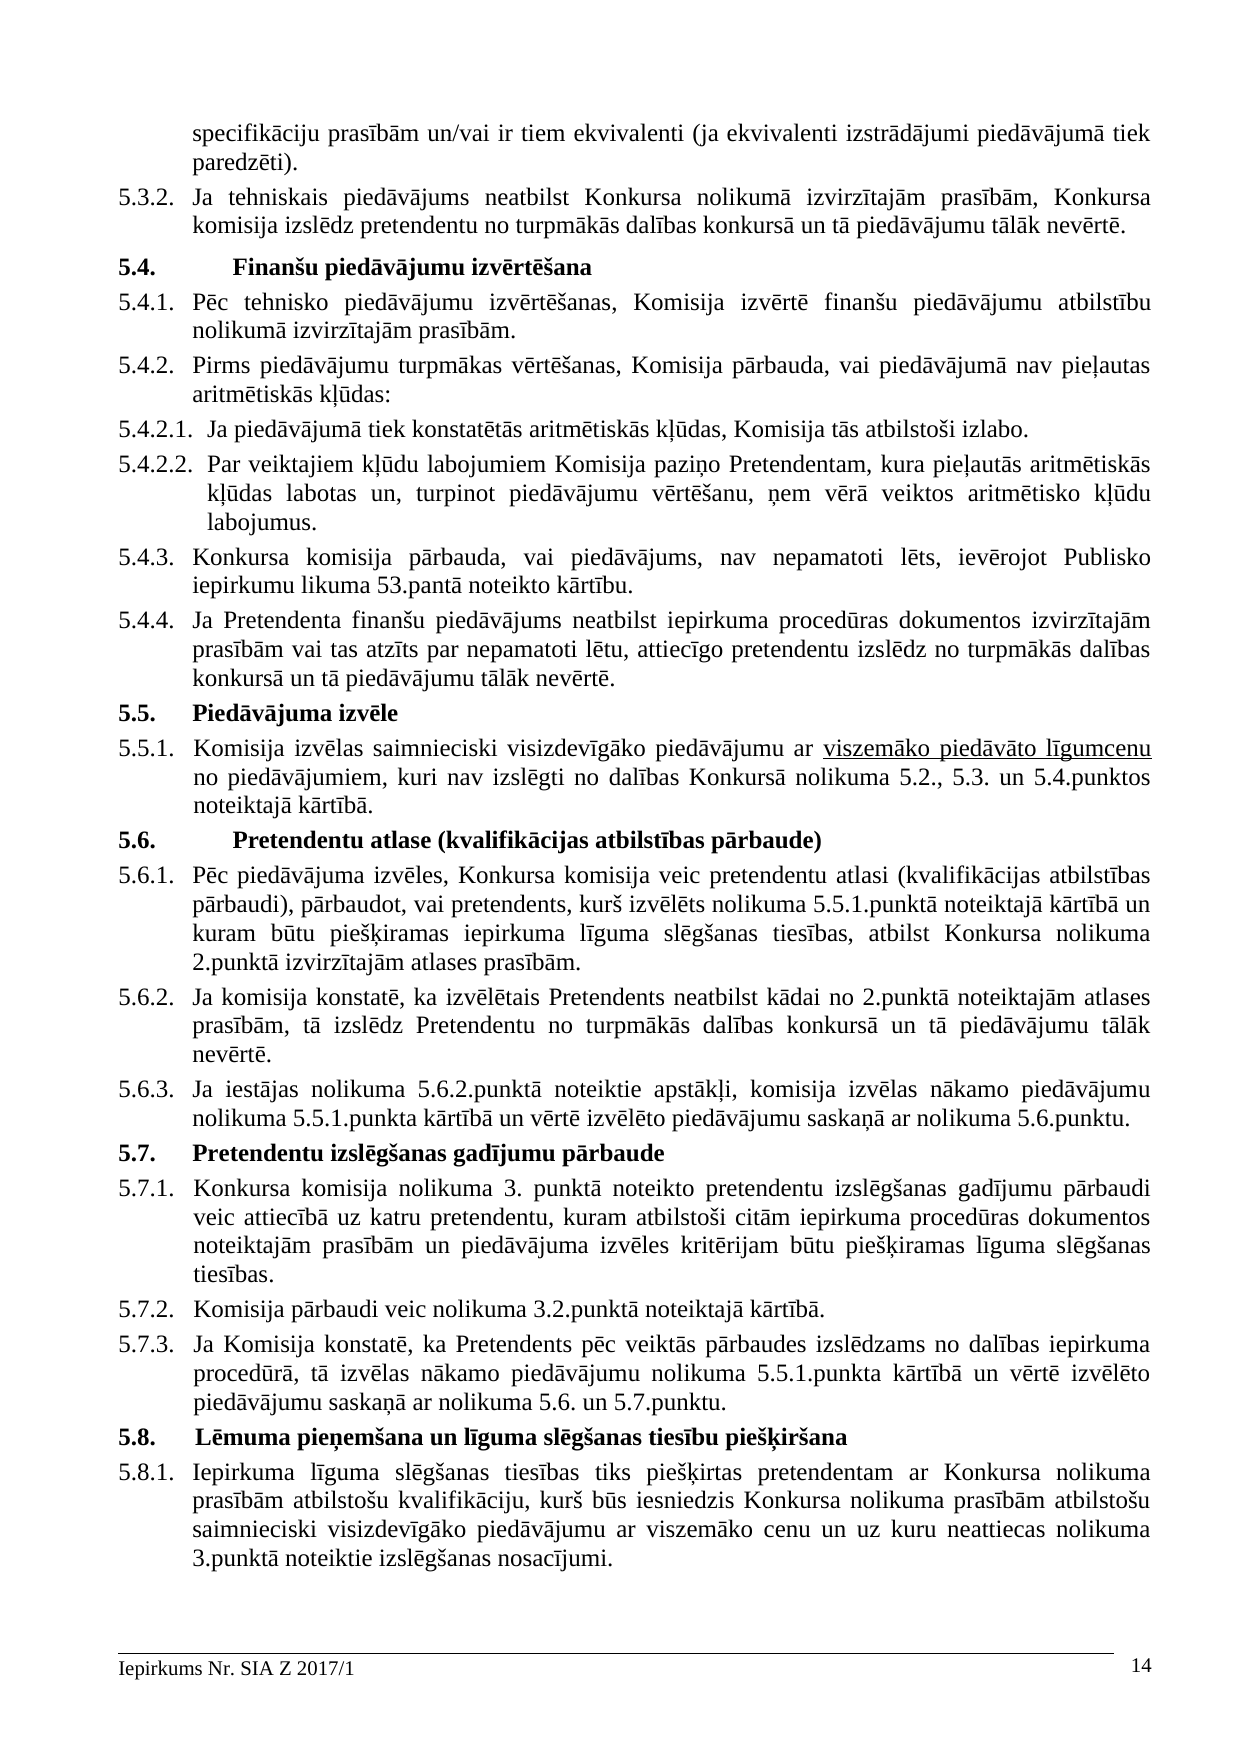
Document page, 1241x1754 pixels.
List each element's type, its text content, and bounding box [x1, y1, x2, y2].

list Komisija pārbaudi veic nolikuma 3.2.punktā noteiktajā kārtībā. [118, 1294, 1152, 1323]
list Lēmuma pieņemšana un līguma slēgšanas tiesību piešķiršana [118, 1422, 1152, 1451]
list Pretendentu atlase (kvalifikācijas atbilstības pārbaude) [118, 826, 1152, 854]
list Ja iestājas nolikuma 5.6.2.punktā noteiktie apstākļi, komisija izvēlas nākamo piedāvājumu nolikuma 5.5.1.punkta kārtībā un vērtē izvēlēto piedāvājumu saskaņā ar nolikuma 5.6.punktu. [118, 1074, 1152, 1132]
list Par veiktajiem kļūdu labojumiem Komisija paziņo Pretendentam, kura pieļautās aritmētiskās kļūdas labotas un, turpinot piedāvājumu vērtēšanu, ņem vērā veiktos aritmētisko kļūdu labojumus. [118, 449, 1152, 536]
list Ja piedāvājumā tiek konstatētās aritmētiskās kļūdas, Komisija tās atbilstoši izlabo. [118, 414, 1152, 443]
list Iepirkuma līguma slēgšanas tiesības tiks piešķirtas pretendentam ar Konkursa nolikuma prasībām atbilstošu kvalifikāciju, kurš būs iesniedzis Konkursa nolikuma prasībām atbilstošu saimnieciski visizdevīgāko piedāvājumu ar viszemāko cenu un uz kuru neattiecas nolikuma 3.punktā noteiktie izslēgšanas nosacījumi. [118, 1457, 1152, 1572]
list Ja tehniskais piedāvājums neatbilst Konkursa nolikumā izvirzītajām prasībām, Konkursa komisija izslēdz pretendentu no turpmākās dalības konkursā un tā piedāvājumu tālāk nevērtē. [118, 182, 1152, 239]
list Pēc tehnisko piedāvājumu izvērtēšanas, Komisija izvērtē finanšu piedāvājumu atbilstību nolikumā izvirzītajām prasībām. [118, 287, 1152, 344]
list Pirms piedāvājumu turpmākas vērtēšanas, Komisija pārbauda, vai piedāvājumā nav pieļautas aritmētiskās kļūdas: [118, 351, 1152, 408]
list Konkursa komisija pārbauda, vai piedāvājums, nav nepamatoti lēts, ievērojot Publisko iepirkumu likuma 53.pantā noteikto kārtību. [118, 542, 1152, 599]
list Ja Pretendenta finanšu piedāvājums neatbilst iepirkuma procedūras dokumentos izvirzītajām prasībām vai tas atzīts par nepamatoti lētu, attiecīgo pretendentu izslēdz no turpmākās dalības konkursā un tā piedāvājumu tālāk nevērtē. [118, 606, 1152, 692]
list Piedāvājuma izvēle [118, 698, 1152, 727]
list Pēc piedāvājuma izvēles, Konkursa komisija veic pretendentu atlasi (kvalifikācijas atbilstības pārbaudi), pārbaudot, vai pretendents, kurš izvēlēts nolikuma 5.5.1.punktā noteiktajā kārtībā un kuram būtu piešķiramas iepirkuma līguma slēgšanas tiesības, atbilst Konkursa nolikuma 2.punktā izvirzītajām atlases prasībām. [118, 861, 1152, 976]
list Pretendentu izslēgšanas gadījumu pārbaude [118, 1138, 1152, 1167]
list Konkursa komisija nolikuma 3. punktā noteikto pretendentu izslēgšanas gadījumu pārbaudi veic attiecībā uz katru pretendentu, kuram atbilstoši citām iepirkuma procedūras dokumentos noteiktajām prasībām un piedāvājuma izvēles kritērijam būtu piešķiramas līguma slēgšanas tiesības. [118, 1173, 1152, 1288]
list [118, 118, 1152, 176]
list Ja komisija konstatē, ka izvēlētais Pretendents neatbilst kādai no 2.punktā noteiktajām atlases prasībām, tā izslēdz Pretendentu no turpmākās dalības konkursā un tā piedāvājumu tālāk nevērtē. [118, 982, 1152, 1068]
list Ja Komisija konstatē, ka Pretendents pēc veiktās pārbaudes izslēdzams no dalības iepirkuma procedūrā, tā izvēlas nākamo piedāvājumu nolikuma 5.5.1.punkta kārtībā un vērtē izvēlēto piedāvājumu saskaņā ar nolikuma 5.6. un 5.7.punktu. [118, 1329, 1152, 1416]
list Finanšu piedāvājumu izvērtēšana [118, 252, 1152, 281]
list Komisija izvēlas saimnieciski visizdevīgāko piedāvājumu ar viszemāko piedāvāto līgumcenu no piedāvājumiem, kuri nav izslēgti no dalības Konkursā nolikuma 5.2., 5.3. un 5.4.punktos noteiktajā kārtībā. [118, 733, 1152, 819]
